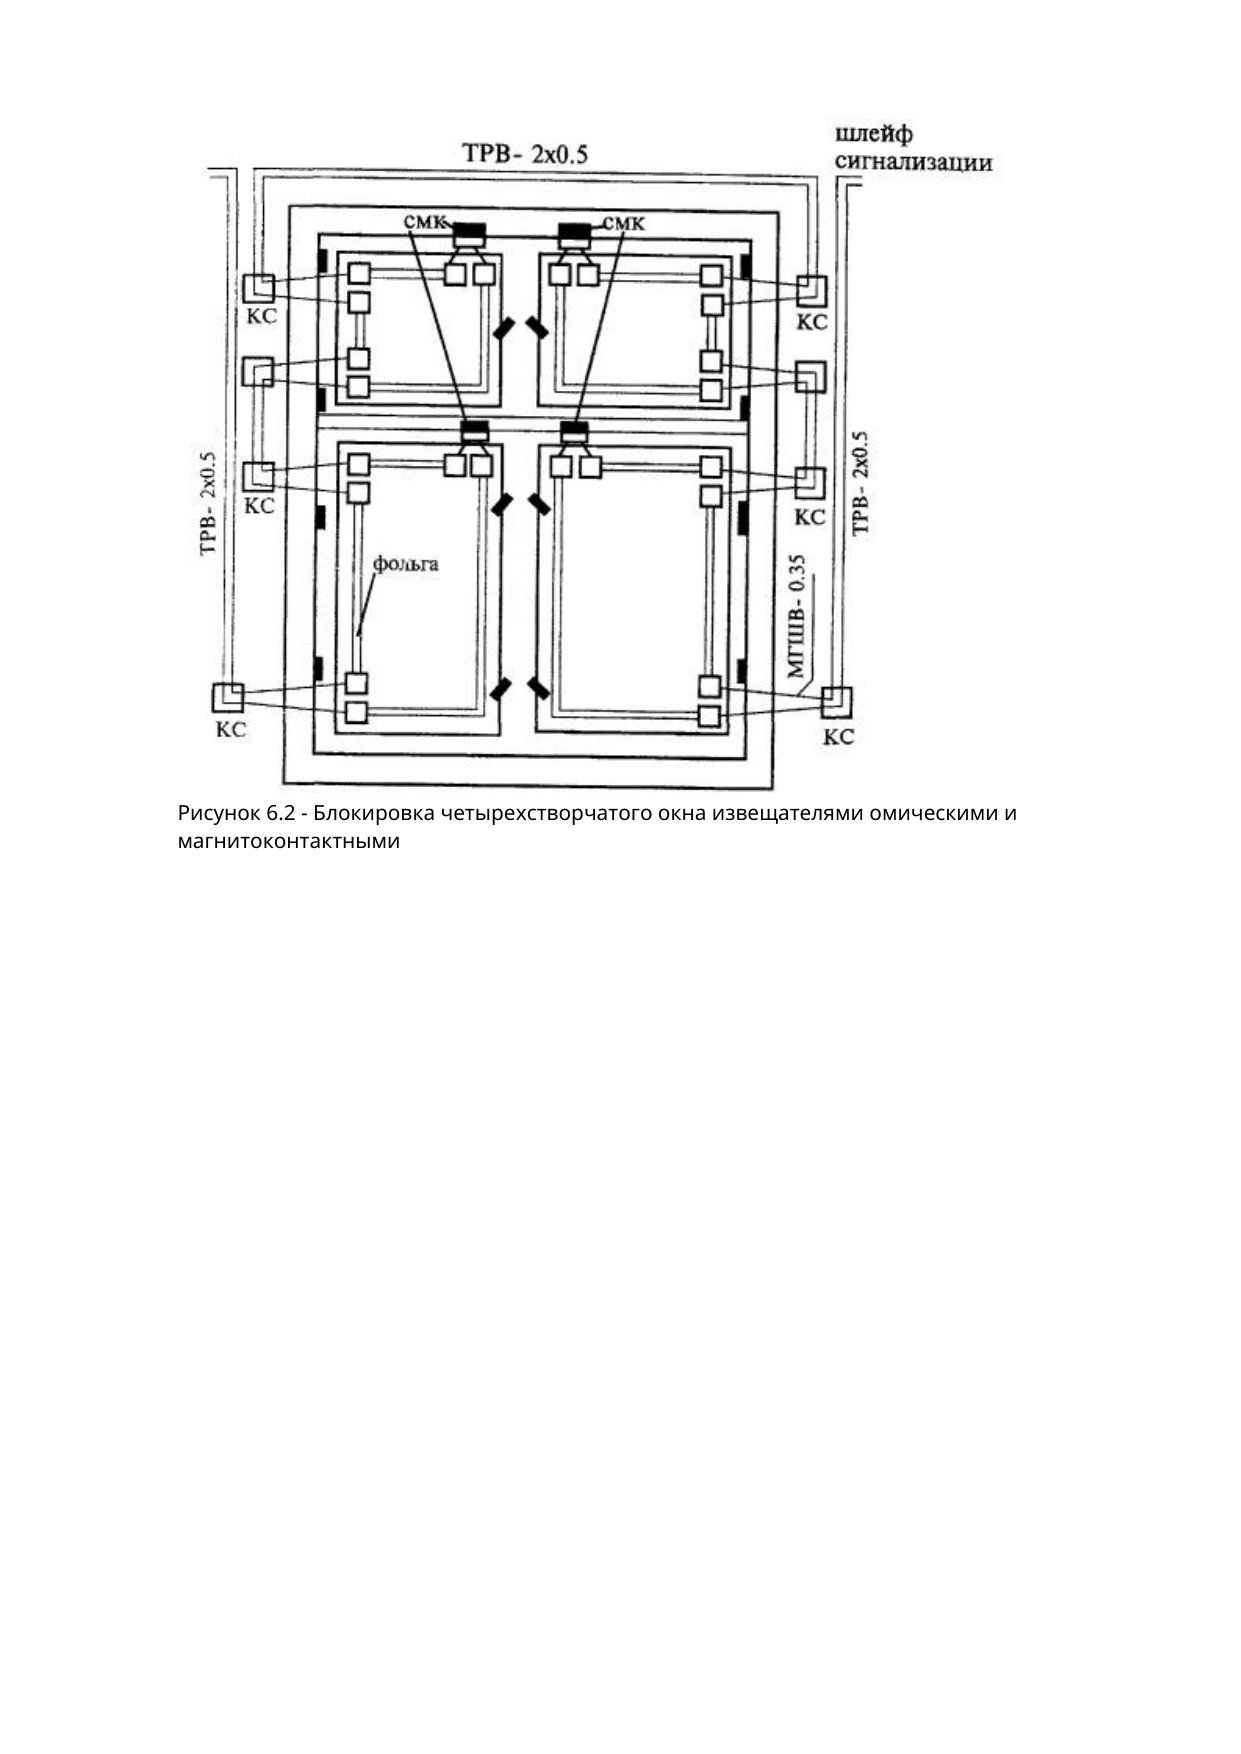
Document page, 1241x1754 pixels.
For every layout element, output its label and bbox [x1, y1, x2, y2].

text [177, 118, 1152, 855]
picture [177, 118, 1006, 798]
